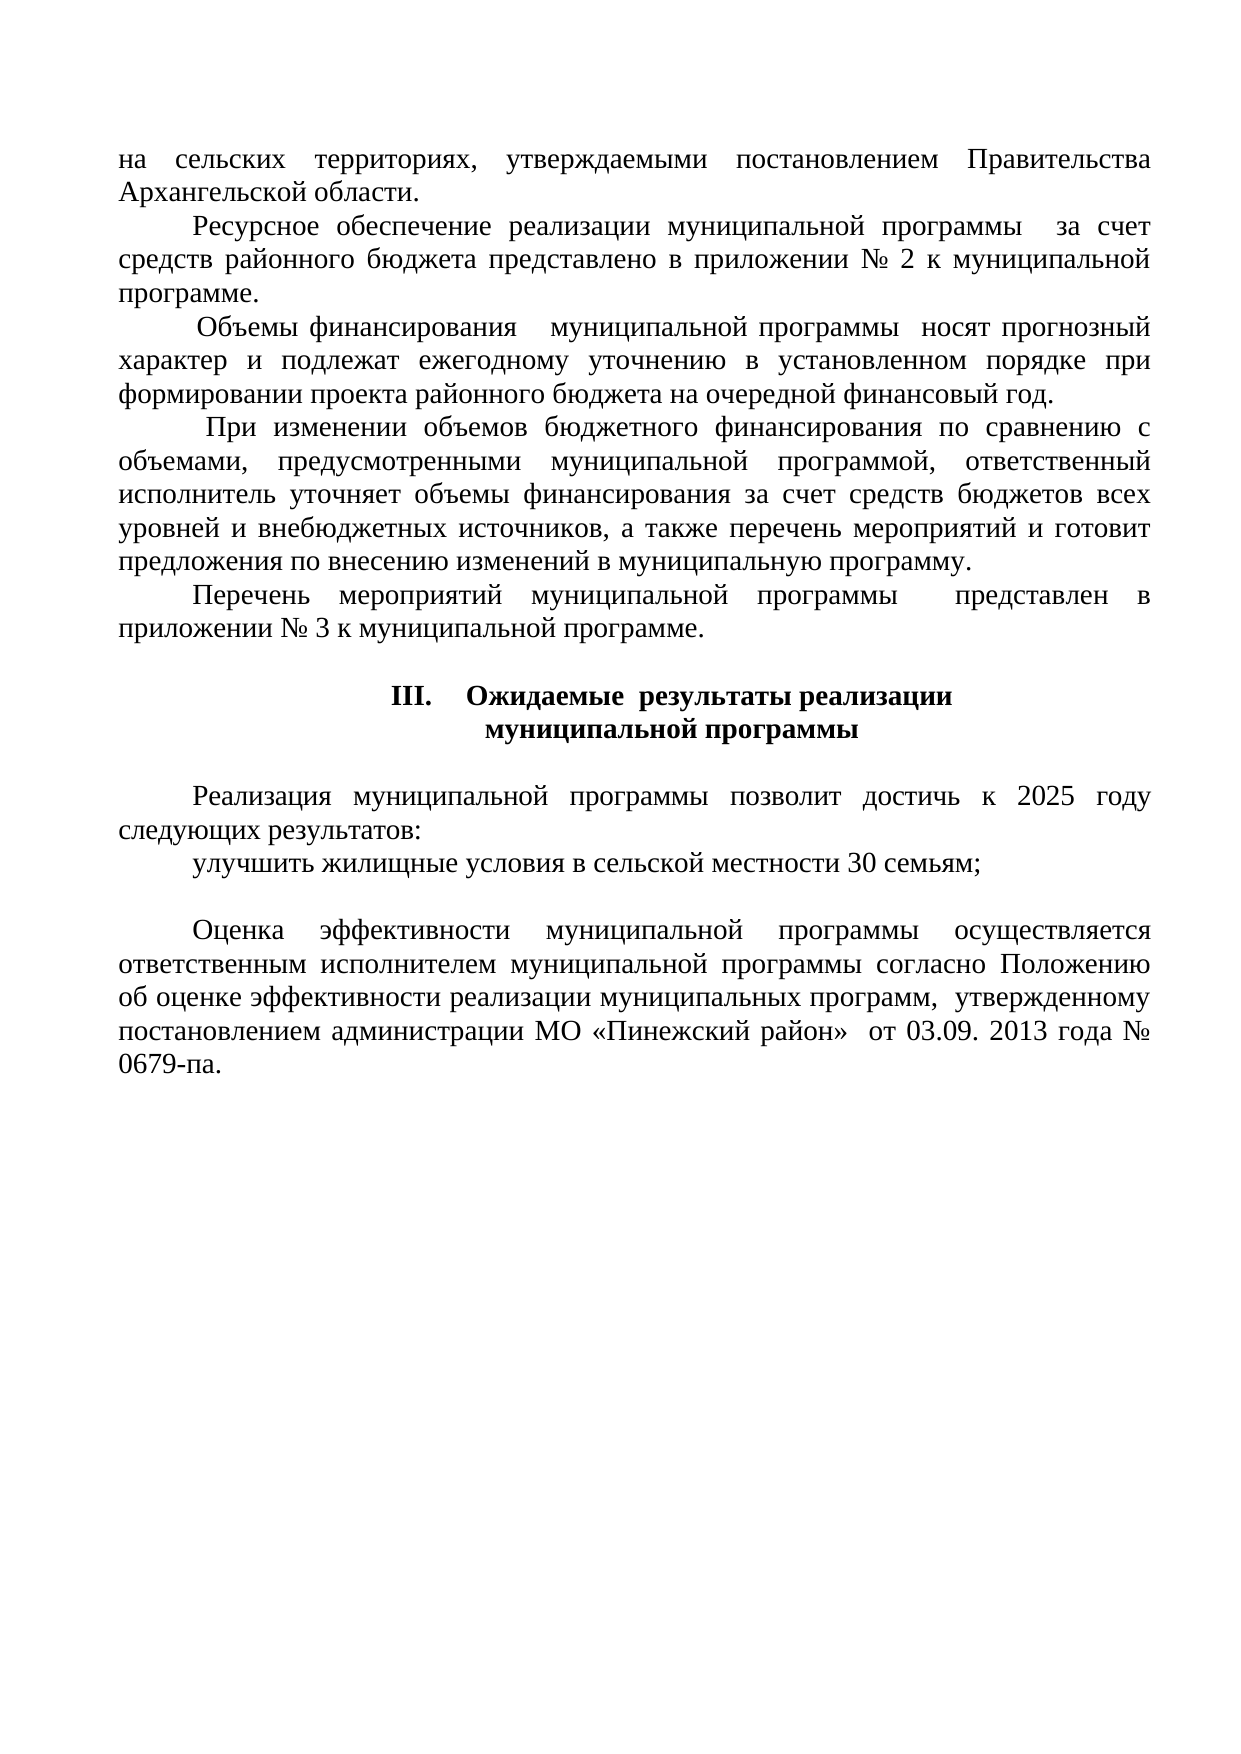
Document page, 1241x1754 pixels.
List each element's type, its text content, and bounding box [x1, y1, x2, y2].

text Перечень мероприятий муниципальной программы представлен в приложении № 3 к муниципальной программе. [118, 577, 1152, 644]
text Реализация муниципальной программы позволит достичь к 2025 году следующих результатов: [118, 778, 1152, 845]
text Объемы финансирования муниципальной программы носят прогнозный характер и подлежат ежегодному уточнению в установленном порядке при формировании проекта районного бюджета на очередной финансовый год. [118, 309, 1152, 409]
text Ресурсное обеспечение реализации муниципальной программы за счет средств районного бюджета представлено в приложении № 2 к муниципальной программе. [118, 208, 1152, 309]
list Ожидаемые результаты реализации [192, 678, 1152, 711]
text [118, 141, 1152, 208]
text улучшить жилищные условия в сельской местности 30 семьям; [118, 845, 1152, 879]
text муниципальной программы [192, 711, 1152, 745]
text Оценка эффективности муниципальной программы осуществляется ответственным исполнителем муниципальной программы согласно Положению об оценке эффективности реализации муниципальных программ, утвержденному постановлением администрации МО «Пинежский район» от 03.09. 2013 года № 0679-па. [118, 912, 1152, 1080]
text При изменении объемов бюджетного финансирования по сравнению с объемами, предусмотренными муниципальной программой, ответственный исполнитель уточняет объемы финансирования за счет средств бюджетов всех уровней и внебюджетных источников, а также перечень мероприятий и готовит предложения по внесению изменений в муниципальную программу. [118, 409, 1152, 577]
